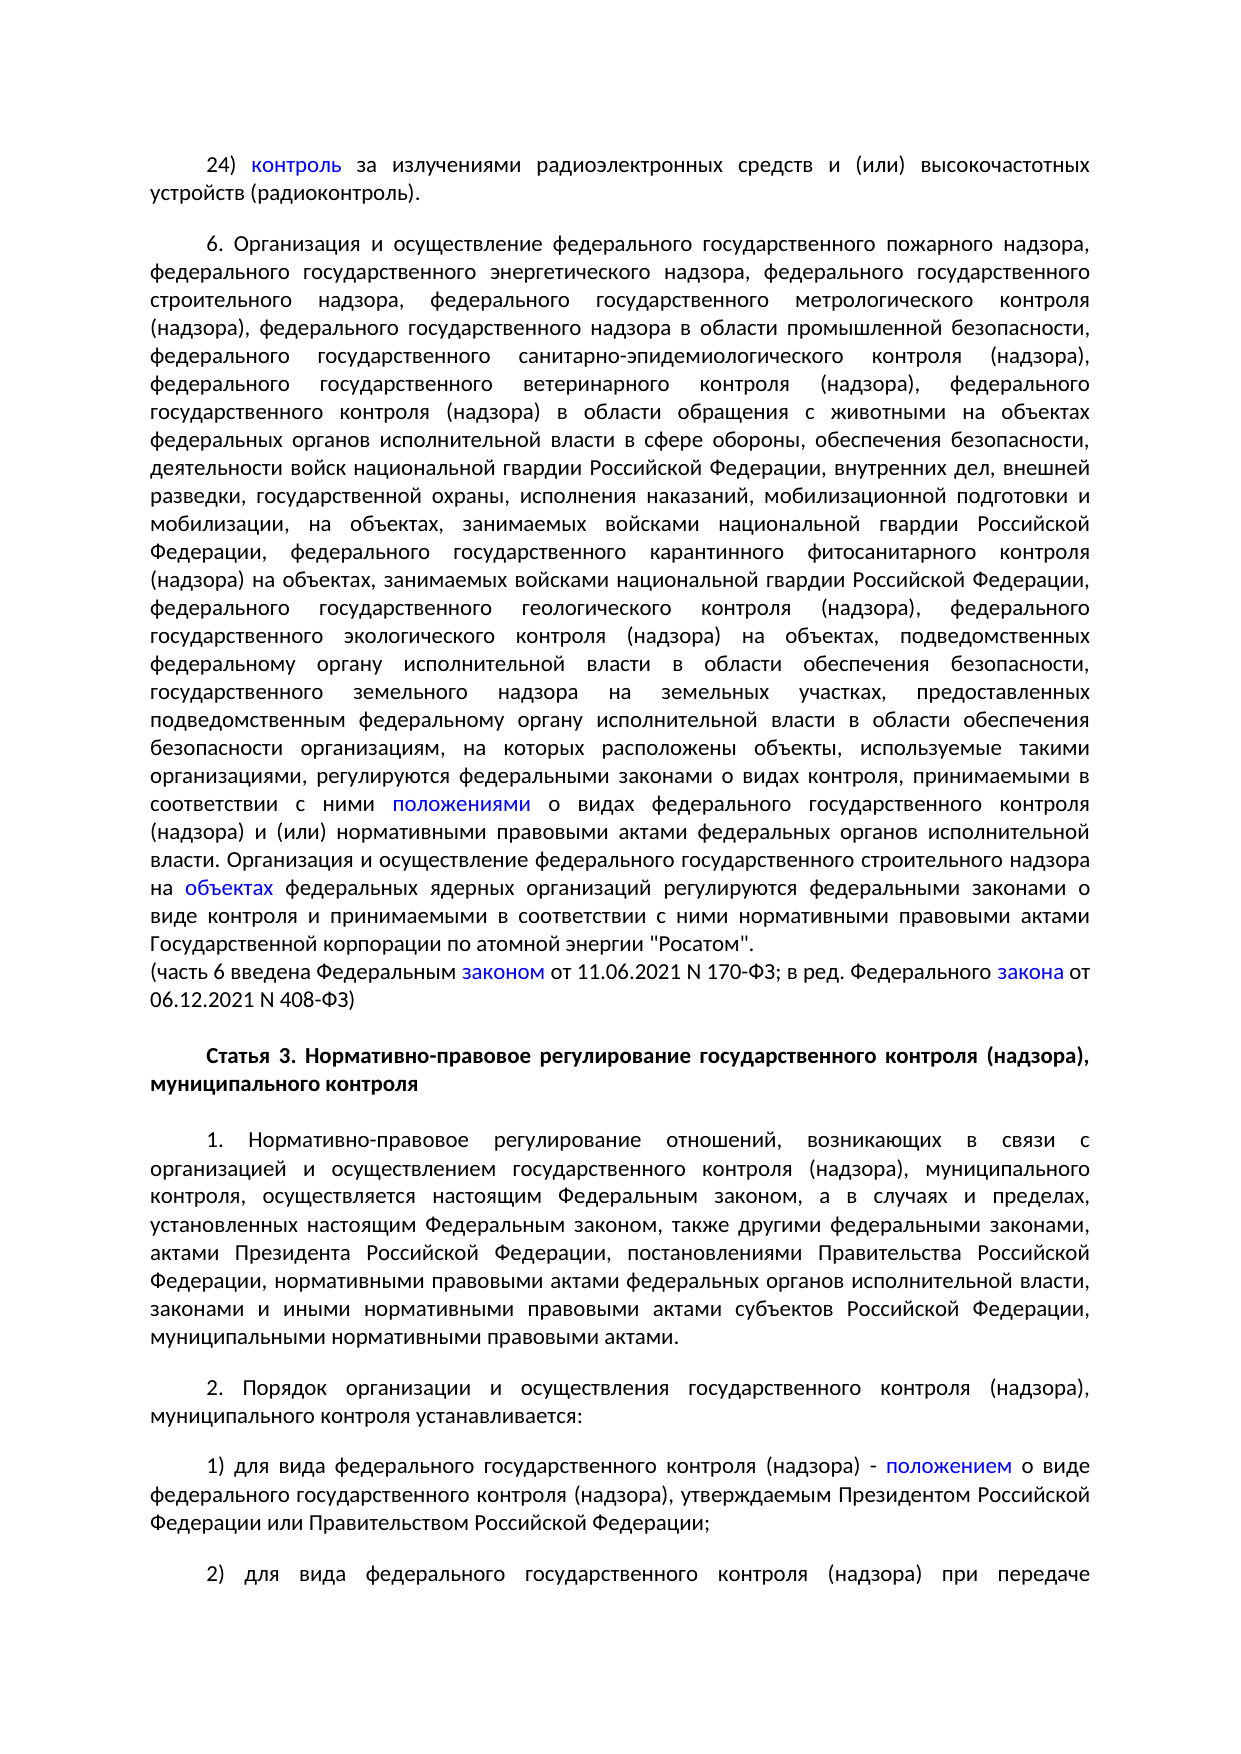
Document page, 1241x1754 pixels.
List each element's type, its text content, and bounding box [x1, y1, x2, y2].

text (часть 6 введена Федеральным законом от 11.06.2021 N 170-ФЗ; в ред. Федерального закона от 06.12.2021 N 408-ФЗ) [150, 957, 1090, 1013]
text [150, 1559, 1090, 1587]
text 6. Организация и осуществление федерального государственного пожарного надзора, федерального государственного энергетического надзора, федерального государственного строительного надзора, федерального государственного метрологического контроля (надзора), федерального государственного надзора в области промышленной безопасности, федерального государственного санитарно-эпидемиологического контроля (надзора), федерального государственного ветеринарного контроля (надзора), федерального государственного контроля (надзора) в области обращения с животными на объектах федеральных органов исполнительной власти в сфере обороны, обеспечения безопасности, деятельности войск национальной гвардии Российской Федерации, внутренних дел, внешней разведки, государственной охраны, исполнения наказаний, мобилизационной подготовки и мобилизации, на объектах, занимаемых войсками национальной гвардии Российской Федерации, федерального государственного карантинного фитосанитарного контроля (надзора) на объектах, занимаемых войсками национальной гвардии Российской Федерации, федерального государственного геологического контроля (надзора), федерального государственного экологического контроля (надзора) на объектах, подведомственных федеральному органу исполнительной власти в области обеспечения безопасности, государственного земельного надзора на земельных участках, предоставленных подведомственным федеральному органу исполнительной власти в области обеспечения безопасности организациям, на которых расположены объекты, используемые такими организациями, регулируются федеральными законами о видах контроля, принимаемыми в соответствии с ними положениями о видах федерального государственного контроля (надзора) и (или) нормативными правовыми актами федеральных органов исполнительной власти. Организация и осуществление федерального государственного строительного надзора на объектах федеральных ядерных организаций регулируются федеральными законами о виде контроля и принимаемыми в соответствии с ними нормативными правовыми актами Государственной корпорации по атомной энергии "Росатом". [150, 229, 1090, 957]
title Статья 3. Нормативно-правовое регулирование государственного контроля (надзора), муниципального контроля [150, 1042, 1090, 1098]
text 24) контроль за излучениями радиоэлектронных средств и (или) высокочастотных устройств (радиоконтроль). [150, 150, 1090, 206]
text 1. Нормативно-правовое регулирование отношений, возникающих в связи с организацией и осуществлением государственного контроля (надзора), муниципального контроля, осуществляется настоящим Федеральным законом, а в случаях и пределах, установленных настоящим Федеральным законом, также другими федеральными законами, актами Президента Российской Федерации, постановлениями Правительства Российской Федерации, нормативными правовыми актами федеральных органов исполнительной власти, законами и иными нормативными правовыми актами субъектов Российской Федерации, муниципальными нормативными правовыми актами. [150, 1126, 1090, 1350]
text 1) для вида федерального государственного контроля (надзора) - положением о виде федерального государственного контроля (надзора), утверждаемым Президентом Российской Федерации или Правительством Российской Федерации; [150, 1452, 1090, 1536]
text 2. Порядок организации и осуществления государственного контроля (надзора), муниципального контроля устанавливается: [150, 1373, 1090, 1429]
